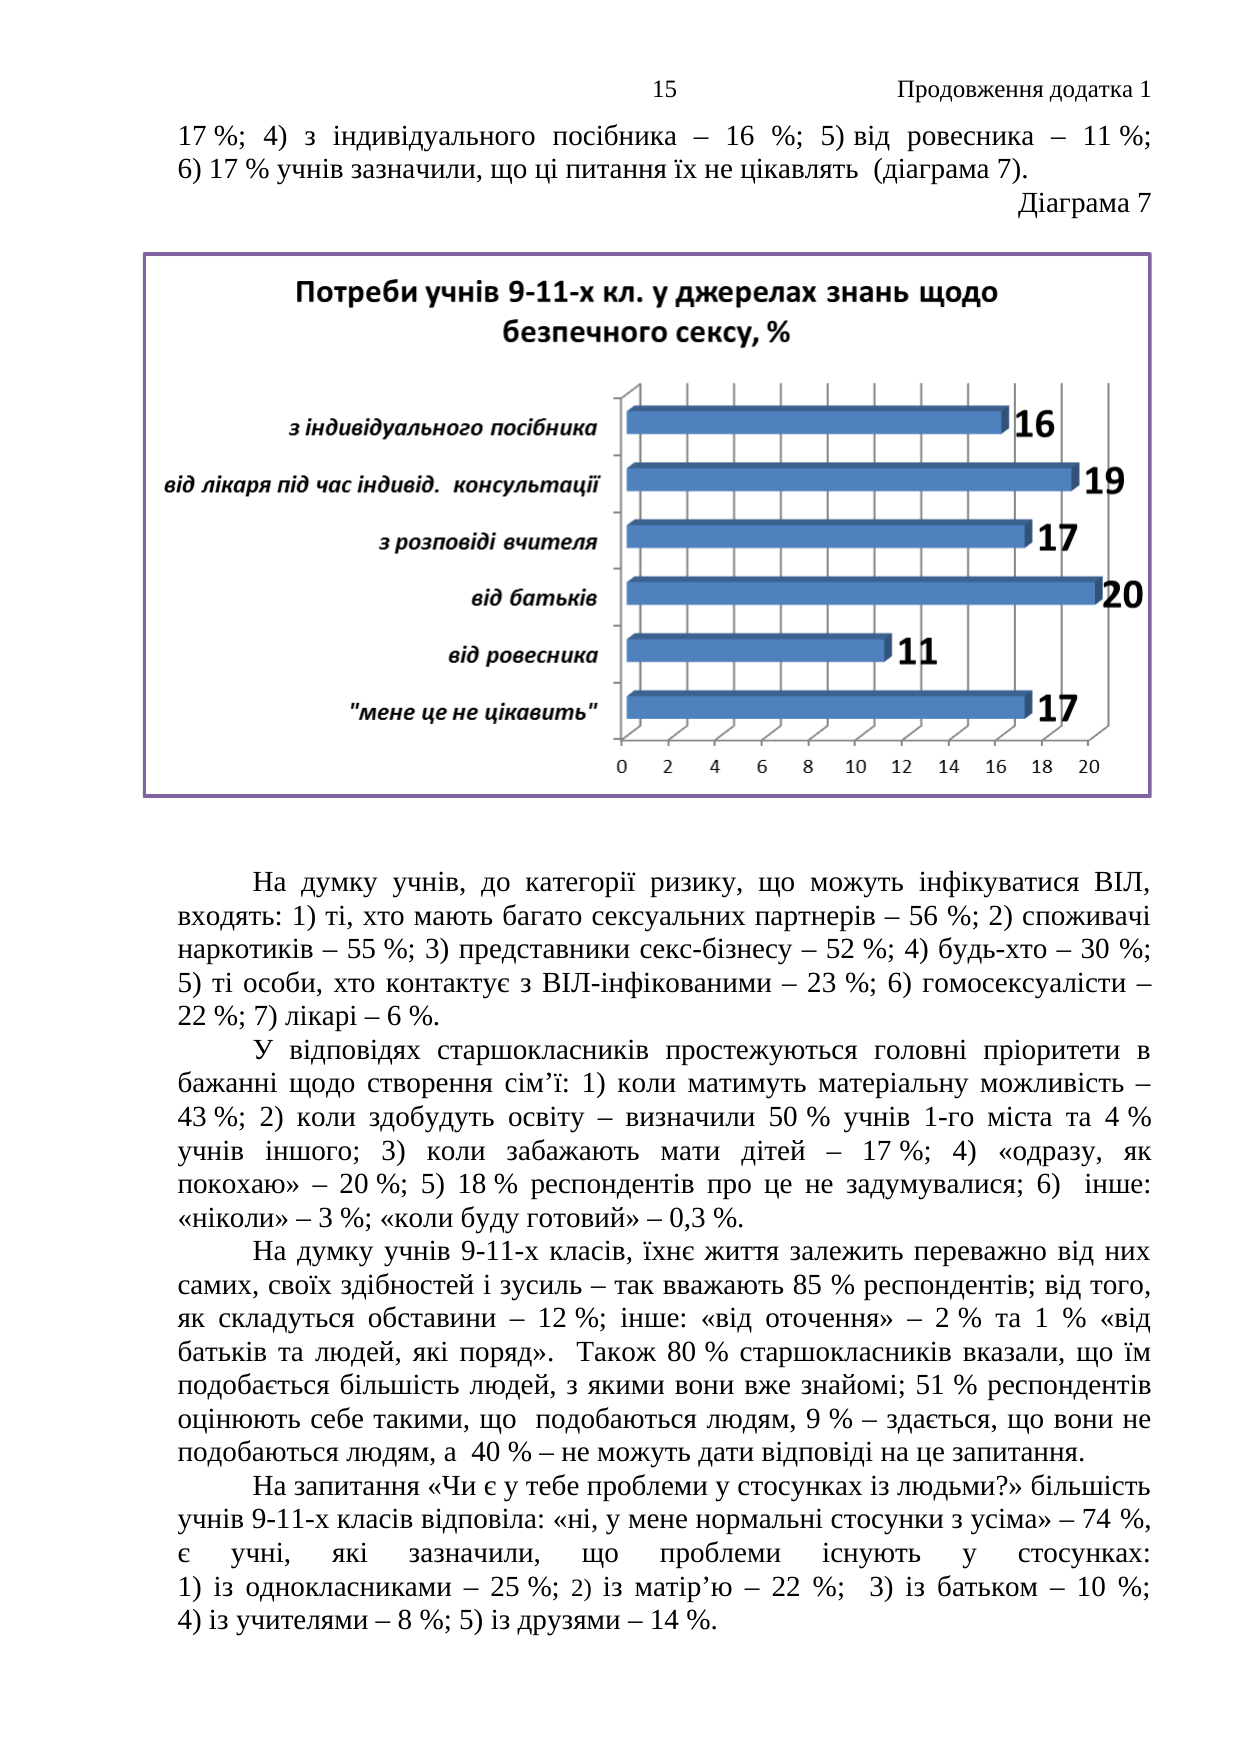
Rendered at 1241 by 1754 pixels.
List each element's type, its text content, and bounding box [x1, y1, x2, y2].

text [177, 118, 1152, 185]
list Діаграма 7 [177, 185, 1152, 219]
picture [142, 252, 1152, 798]
text На думку учнів 9-11-х класів, їхнє життя залежить переважно від них самих, своїх здібностей і зусиль – так вважають 85 % респондентів; від того, як складуться обставини – 12 %; інше: «від оточення» – 2 % та 1 % «від батьків та людей, які поряд». Також 80 % старшокласників вказали, що їм подобається більшість людей, з якими вони вже знайомі; 51 % респондентів оцінюють себе такими, що подобаються людям, 9 % – здається, що вони не подобаються людям, а 40 % – не можуть дати відповіді на це запитання. [177, 1233, 1152, 1468]
text На думку учнів, до категорії ризику, що можуть інфікуватися ВІЛ, входять: 1) ті, хто мають багато сексуальних партнерів – 56 %; 2) споживачі наркотиків – 55 %; 3) представники секс-бізнесу – 52 %; 4) будь-хто – 30 %; 5) ті особи, хто контактує з ВІЛ-інфікованими – 23 %; 6) гомосексуалісти – 22 %; 7) лікарі – 6 %. [177, 864, 1152, 1032]
text У відповідях старшокласників простежуються головні пріоритети в бажанні щодо створення сім’ї: 1) коли матимуть матеріальну можливість – 43 %; 2) коли здобудуть освіту – визначили 50 % учнів 1-го міста та 4 % учнів іншого; 3) коли забажають мати дітей – 17 %; 4) «одразу, як покохаю» – 20 %; 5) 18 % респондентів про це не задумувалися; 6) інше: «ніколи» – 3 %; «коли буду готовий» – 0,3 %. [177, 1032, 1152, 1233]
text На запитання «Чи є у тебе проблеми у стосунках із людьми?» більшість учнів 9-11-х класів відповіла: «ні, у мене нормальні стосунки з усіма» – 74 %, є учні, які зазначили, що проблеми існують у стосунках: 1) із однокласниками – 25 %; 2) із матір’ю – 22 %; 3) із батьком – 10 %; 4) із учителями – 8 %; 5) із друзями – 14 %. [177, 1468, 1152, 1636]
